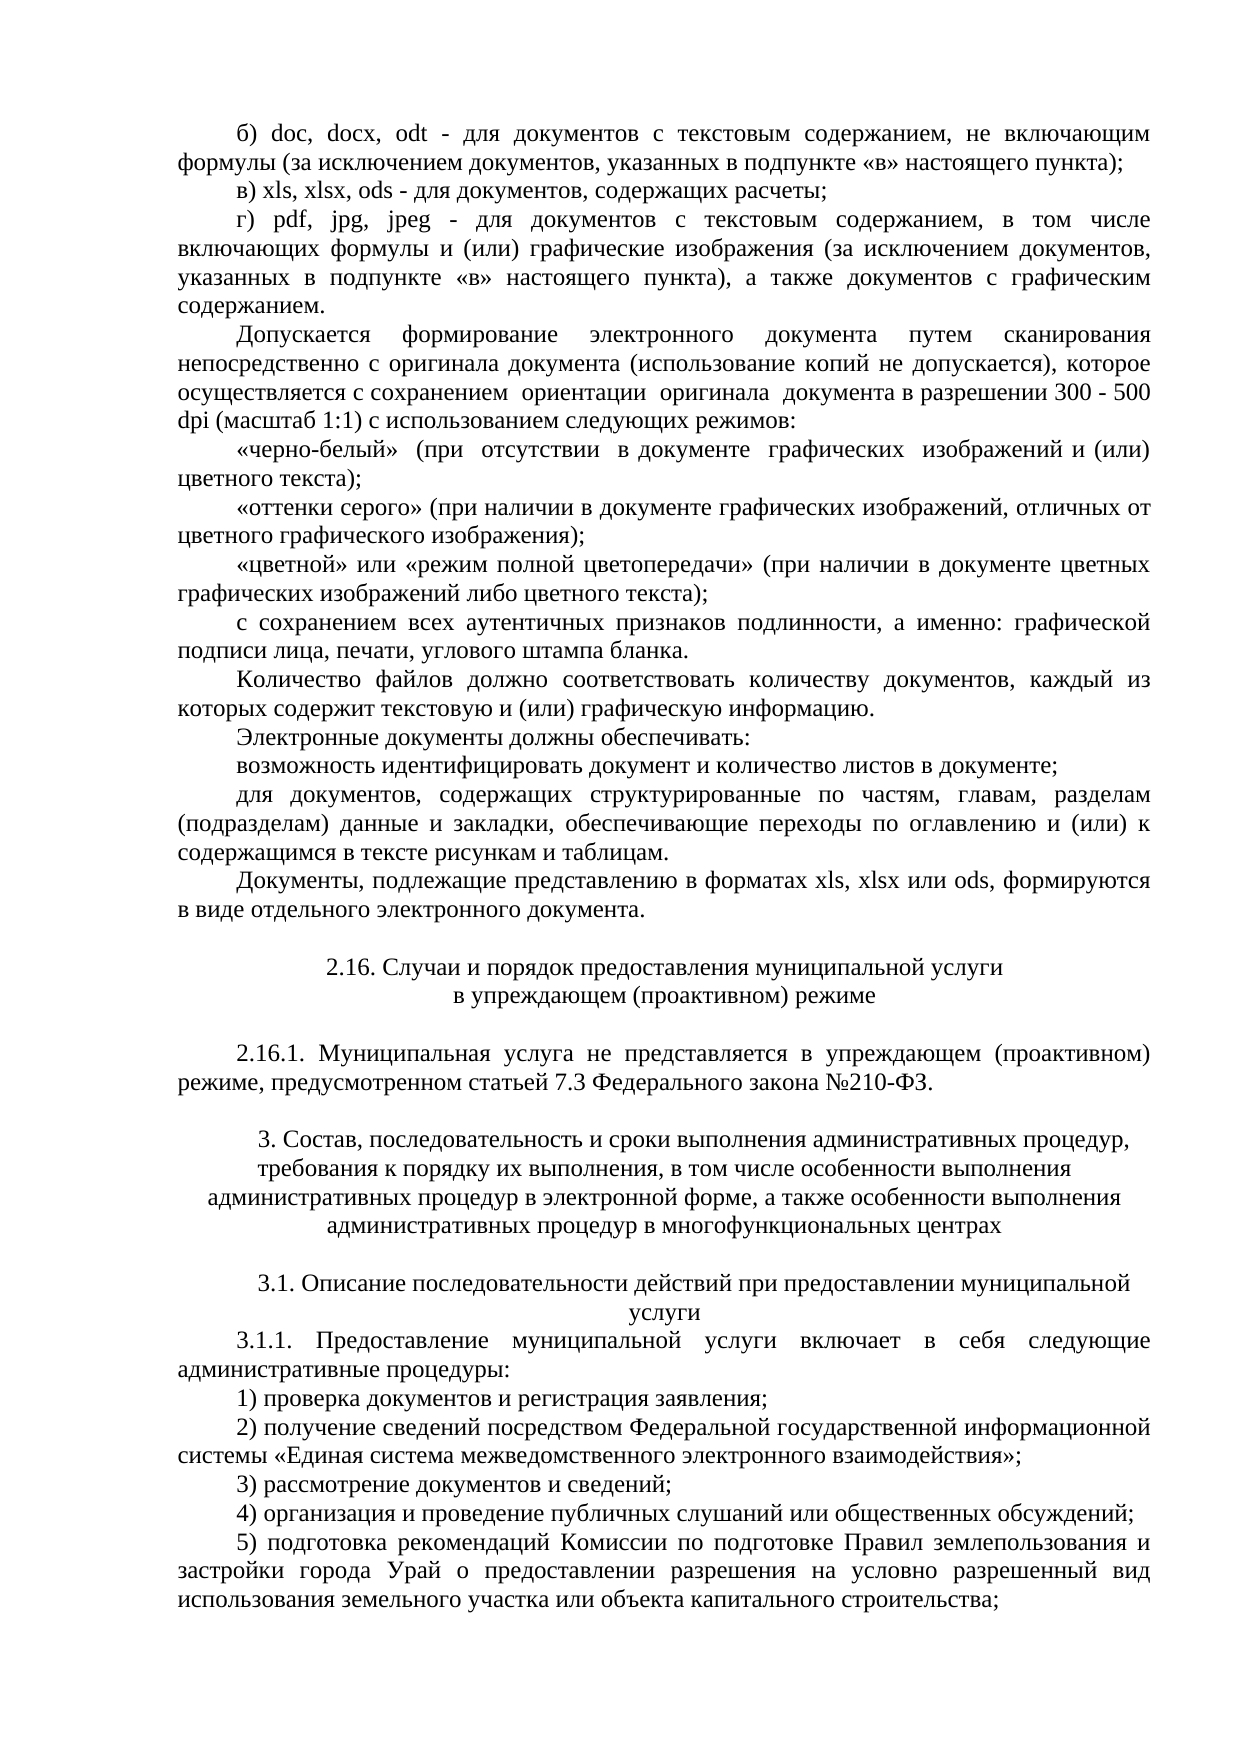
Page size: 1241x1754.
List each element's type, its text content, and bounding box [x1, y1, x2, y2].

text «цветной» или «режим полной цветопередачи» (при наличии в документе цветных графических изображений либо цветного текста); [177, 549, 1152, 607]
text 3.1. Описание последовательности действий при предоставлении муниципальной услуги [177, 1268, 1152, 1326]
text 2) получение сведений посредством Федеральной государственной информационной системы «Единая система межведомственного электронного взаимодействия»; [177, 1412, 1152, 1469]
text для документов, содержащих структурированные по частям, главам, разделам (подразделам) данные и закладки, обеспечивающие переходы по оглавлению и (или) к содержащимся в тексте рисункам и таблицам. [177, 779, 1152, 866]
text 2.16. Случаи и порядок предоставления муниципальной услуги [177, 952, 1152, 981]
text с сохранением всех аутентичных признаков подлинности, а именно: графической подписи лица, печати, углового штампа бланка. [177, 607, 1152, 664]
text 4) организация и проведение публичных слушаний или общественных обсуждений; [177, 1498, 1152, 1527]
text 3. Состав, последовательность и сроки выполнения административных процедур, требования к порядку их выполнения, в том числе особенности выполнения административных процедур в электронной форме, а также особенности выполнения административных процедур в многофункциональных центрах [177, 1124, 1152, 1239]
text г) pdf, jpg, jpeg - для документов с текстовым содержанием, в том числе включающих формулы и (или) графические изображения (за исключением документов, указанных в подпункте «в» настоящего пункта), а также документов с графическим содержанием. [177, 204, 1152, 319]
text 3) рассмотрение документов и сведений; [177, 1469, 1152, 1498]
text «черно-белый» (при отсутствии в документе графических изображений и (или) цветного текста); [177, 434, 1152, 492]
text в упреждающем (проактивном) режиме [177, 981, 1152, 1009]
text «оттенки cepoгo» (при наличии в документе графических изображений, отличных от цветного графического изображения); [177, 492, 1152, 549]
text 5) подготовка рекомендаций Комиссии по подготовке Правил землепользования и застройки города Урай о предоставлении разрешения на условно разрешенный вид использования земельного участка или объекта капитального строительства; [177, 1527, 1152, 1613]
text 3.1.1. Предоставление муниципальной услуги включает в себя следующие административные процедуры: [177, 1326, 1152, 1383]
text в) xls, xlsx, ods - для документов, содержащих расчеты; [177, 176, 1152, 204]
text 2.16.1. Муниципальная услуга не представляется в упреждающем (проактивном) режиме, предусмотренном статьей 7.3 Федерального закона №210-ФЗ. [177, 1038, 1152, 1096]
text 1) проверка документов и регистрация заявления; [177, 1383, 1152, 1412]
text возможность идентифицировать документ и количество листов в документе; [177, 751, 1152, 779]
text б) doc, docx, odt - для документов с текстовым содержанием, не включающим формулы (за исключением документов, указанных в подпункте «в» настоящего пункта); [177, 118, 1152, 176]
text Допускается формирование электронного документа путем сканирования непосредственно с оригинала документа (использование копий не допускается), которое осуществляется с сохранением ориентации оригинала документа в разрешении 300 - 500 dpi (масштаб 1:1) с использованием следующих режимов: [177, 319, 1152, 434]
text Электронные документы должны обеспечивать: [177, 722, 1152, 751]
text Количество файлов должно соответствовать количеству документов, каждый из которых содержит текстовую и (или) графическую информацию. [177, 664, 1152, 722]
text Документы, подлежащие представлению в форматах xls, xlsx или ods, формируются в виде отдельного электронного документа. [177, 866, 1152, 923]
